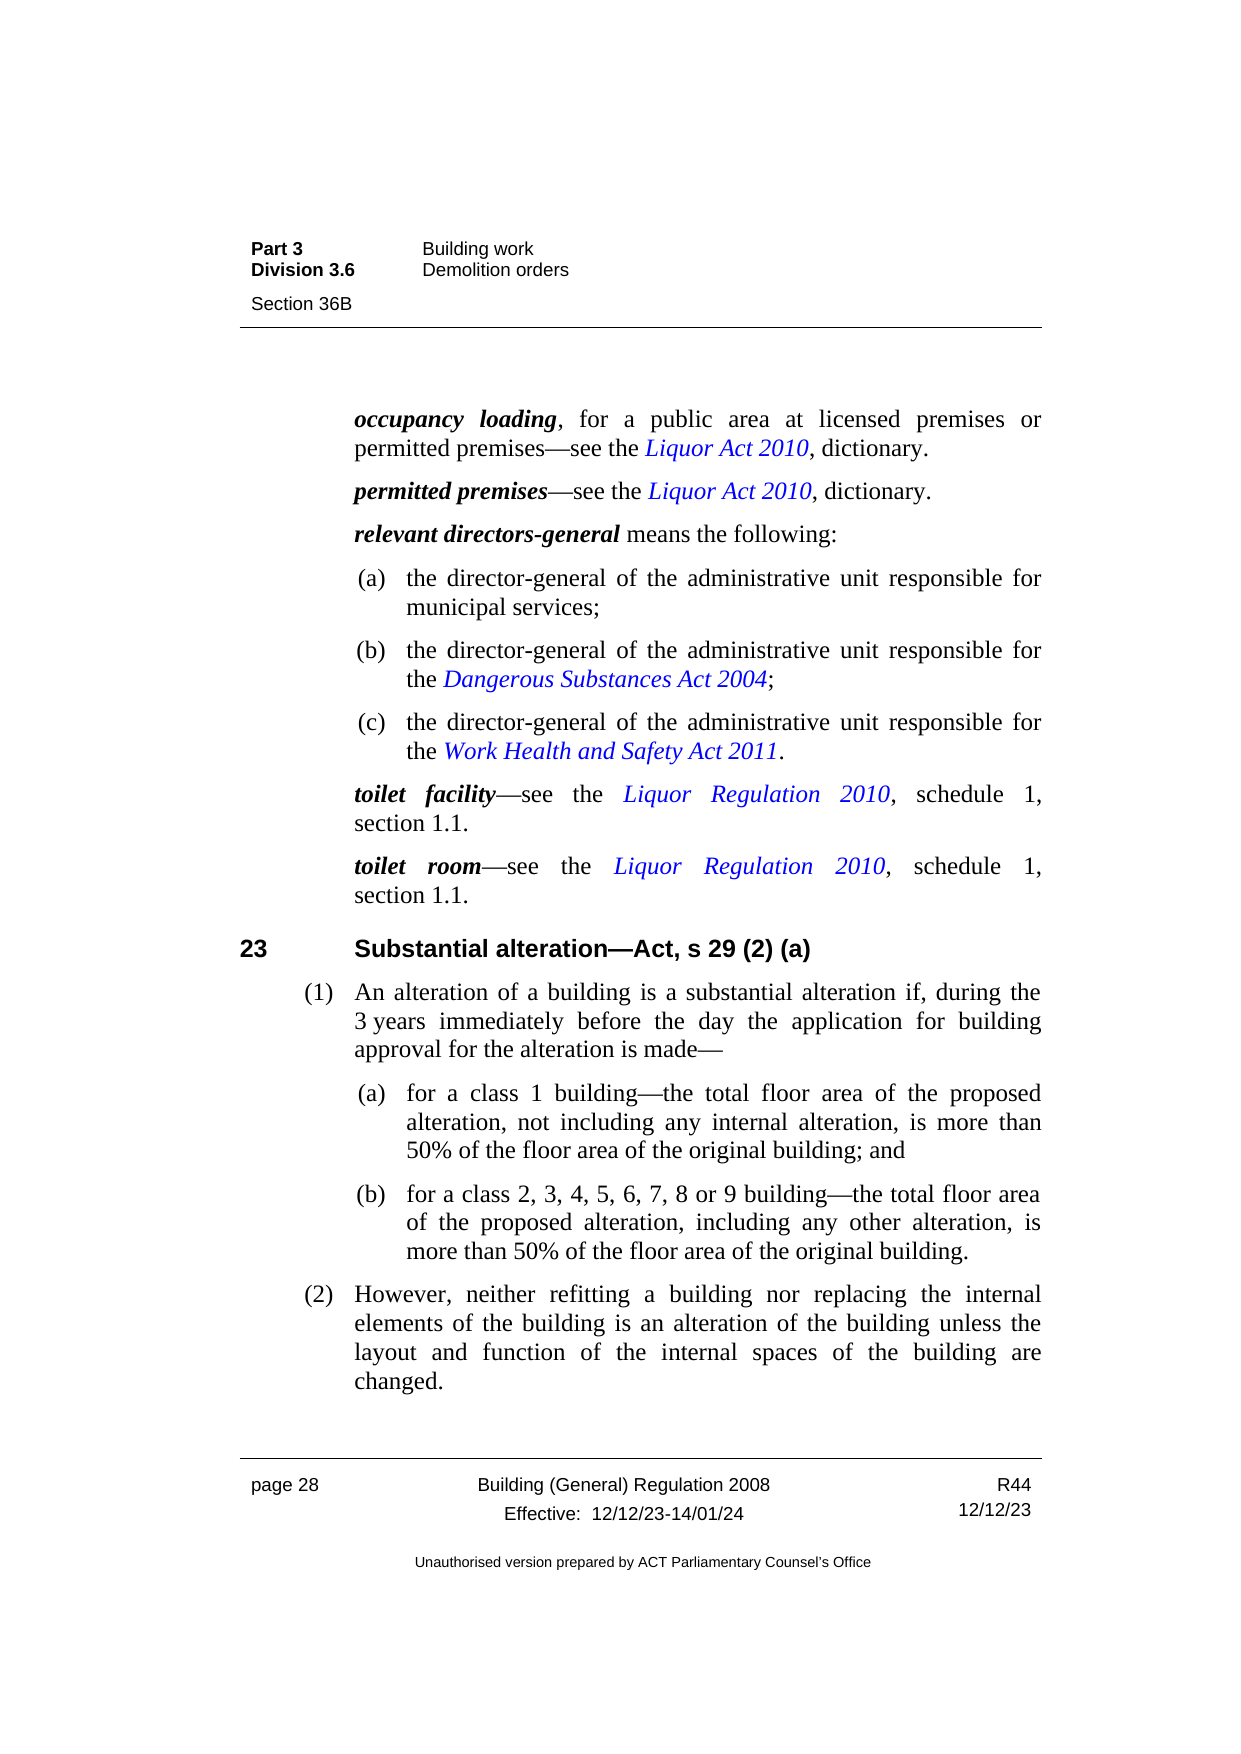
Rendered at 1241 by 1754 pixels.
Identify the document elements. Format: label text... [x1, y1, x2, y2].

text (1) An alteration of a building is a substantial alteration if, during the 3 years immediately before the day the application for building approval for the alteration is made— [239, 977, 1042, 1063]
text toilet room—see the Liquor Regulation 2010, schedule 1, section 1.1. [354, 851, 1042, 909]
text (b) for a class 2, 3, 4, 5, 6, 7, 8 or 9 building—the total floor area of the proposed alteration, including any other alteration, is more than 50% of the floor area of the original building. [239, 1179, 1042, 1265]
text (b) the director-general of the administrative unit responsible for the Dangerous Substances Act 2004; [239, 635, 1042, 692]
text (c) the director-general of the administrative unit responsible for the Work Health and Safety Act 2011. [239, 707, 1042, 764]
text permitted premises—see the Liquor Act 2010, dictionary. [354, 476, 1042, 505]
text 23 Substantial alteration—Act, s 29 (2) (a) [239, 934, 1042, 962]
text (2) However, neither refitting a building nor replacing the internal elements of the building is an alteration of the building unless the layout and function of the internal spaces of the building are changed. [239, 1279, 1042, 1394]
text (a) for a class 1 building—the total floor area of the proposed alteration, not including any internal alteration, is more than 50% of the floor area of the original building; and [239, 1078, 1042, 1164]
text relevant directors-general means the following: [354, 519, 1042, 548]
text occupancy loading, for a public area at licensed premises or permitted premises—see the Liquor Act 2010, dictionary. [354, 404, 1042, 462]
text toilet facility—see the Liquor Regulation 2010, schedule 1, section 1.1. [354, 779, 1042, 837]
text (a) the director-general of the administrative unit responsible for municipal services; [239, 563, 1042, 620]
